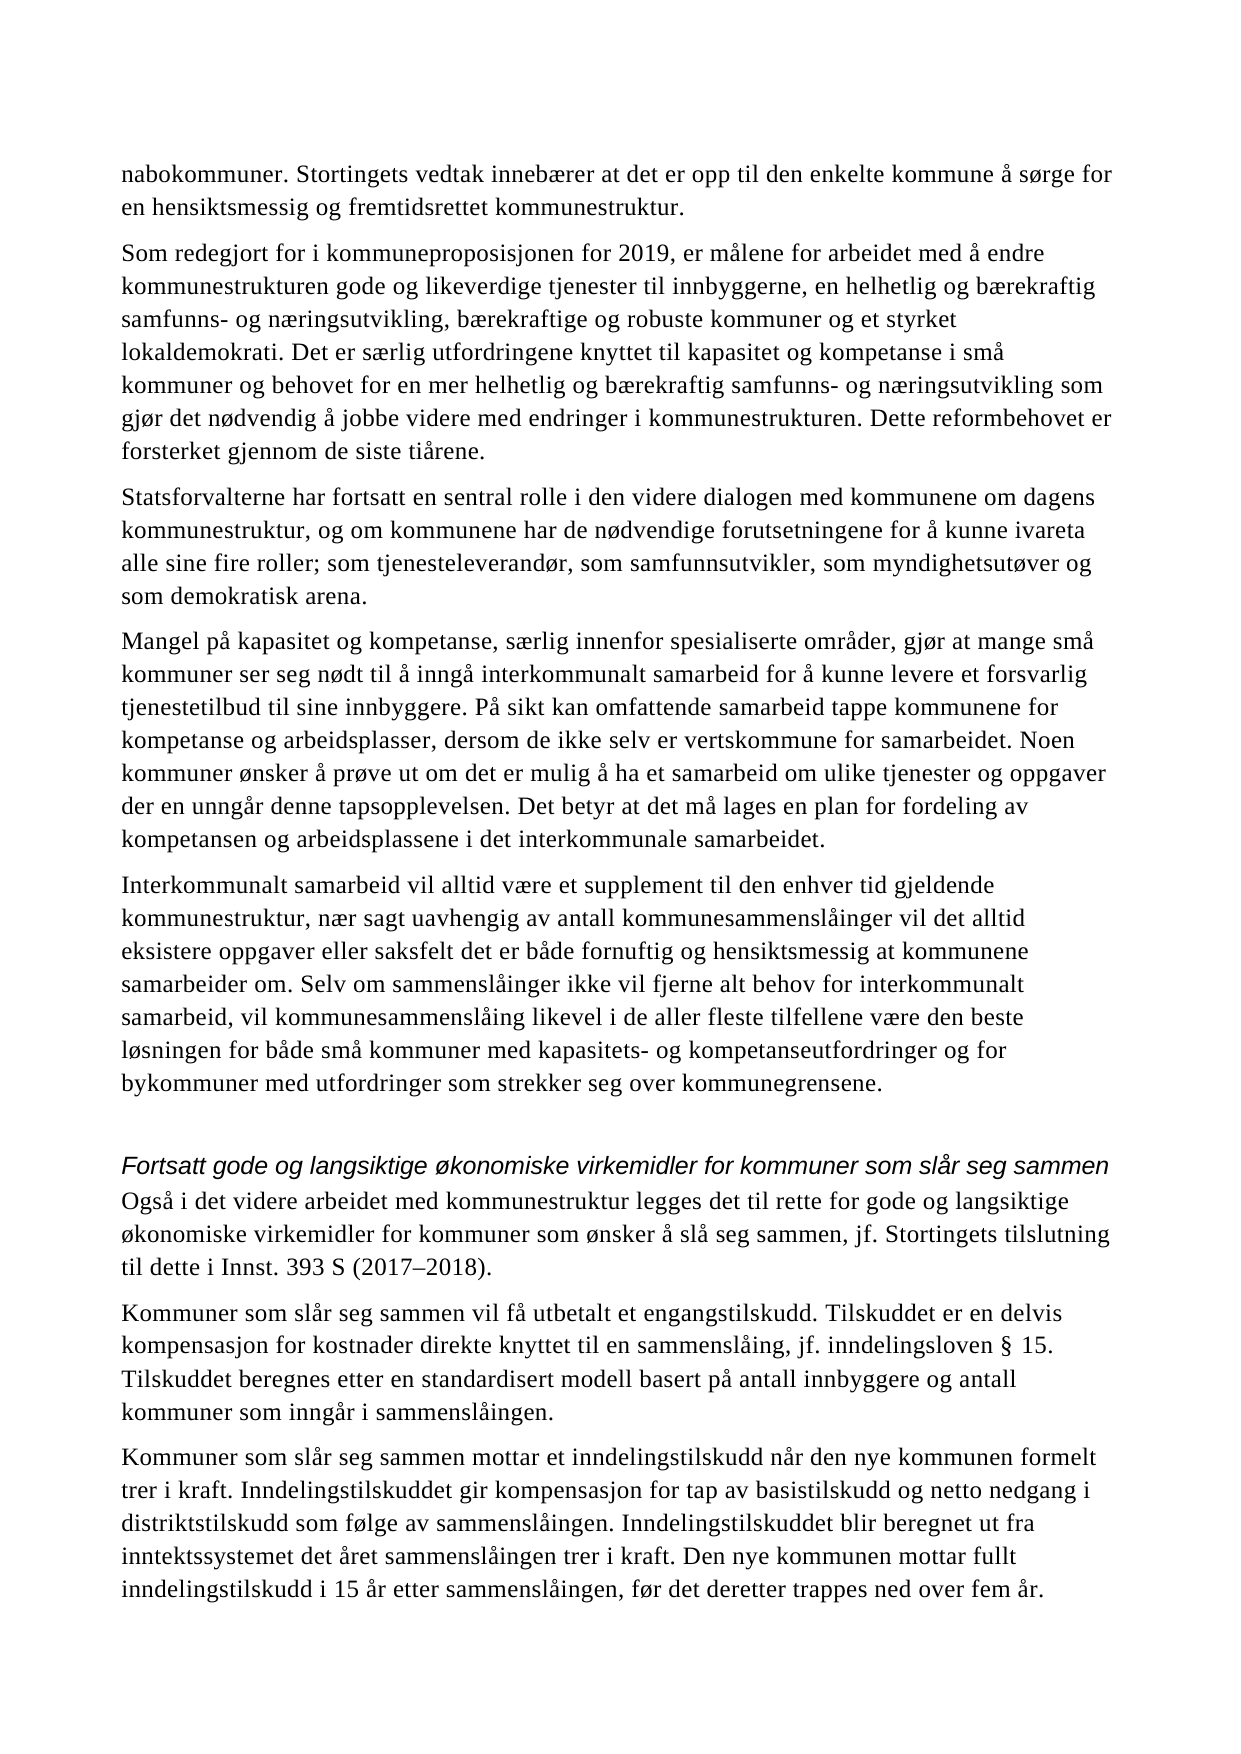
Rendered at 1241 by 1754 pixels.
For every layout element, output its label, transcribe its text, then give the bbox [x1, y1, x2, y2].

text Interkommunalt samarbeid vil alltid være et supplement til den enhver tid gjeldende kommunestruktur, nær sagt uavhengig av antall kommunesammenslåinger vil det alltid eksistere oppgaver eller saksfelt det er både fornuftig og hensiktsmessig at kommunene samarbeider om. Selv om sammenslåinger ikke vil fjerne alt behov for interkommunalt samarbeid, vil kommunesammenslåing likevel i de aller fleste tilfellene være den beste løsningen for både små kommuner med kapasitets- og kompetanseutfordringer og for bykommuner med utfordringer som strekker seg over kommunegrensene. [121, 870, 1119, 1097]
text Statsforvalterne har fortsatt en sentral rolle i den videre dialogen med kommunene om dagens kommunestruktur, og om kommunene har de nødvendige forutsetningene for å kunne ivareta alle sine fire roller; som tjenesteleverandør, som samfunnsutvikler, som myndighetsutøver og som demokratisk arena. [121, 482, 1119, 609]
text Kommuner som slår seg sammen vil få utbetalt et engangstilskudd. Tilskuddet er en delvis kompensasjon for kostnader direkte knyttet til en sammenslåing, jf. inndelingsloven § 15. Tilskuddet beregnes etter en standardisert modell basert på antall innbyggere og antall kommuner som inngår i sammenslåingen. [121, 1298, 1119, 1425]
text Mangel på kapasitet og kompetanse, særlig innenfor spesialiserte områder, gjør at mange små kommuner ser seg nødt til å inngå interkommunalt samarbeid for å kunne levere et forsvarlig tjenestetilbud til sine innbyggere. På sikt kan omfattende samarbeid tappe kommunene for kompetanse og arbeidsplasser, dersom de ikke selv er vertskommune for samarbeidet. Noen kommuner ønsker å prøve ut om det er mulig å ha et samarbeid om ulike tjenester og oppgaver der en unngår denne tapsopplevelsen. Det betyr at det må lages en plan for fordeling av kompetansen og arbeidsplassene i det interkommunale samarbeidet. [121, 626, 1119, 853]
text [121, 159, 1119, 221]
text Kommuner som slår seg sammen mottar et inndelingstilskudd når den nye kommunen formelt trer i kraft. Inndelingstilskuddet gir kompensasjon for tap av basistilskudd og netto nedgang i distriktstilskudd som følge av sammenslåingen. Inndelingstilskuddet blir beregnet ut fra inntektssystemet det året sammenslåingen trer i kraft. Den nye kommunen mottar fullt inndelingstilskudd i 15 år etter sammenslåingen, før det deretter trappes ned over fem år. [121, 1442, 1119, 1603]
text Fortsatt gode og langsiktige økonomiske virkemidler for kommuner som slår seg sammen [121, 1151, 1119, 1180]
text Som redegjort for i kommuneproposisjonen for 2019, er målene for arbeidet med å endre kommunestrukturen gode og likeverdige tjenester til innbyggerne, en helhetlig og bærekraftig samfunns- og næringsutvikling, bærekraftige og robuste kommuner og et styrket lokaldemokrati. Det er særlig utfordringene knyttet til kapasitet og kompetanse i små kommuner og behovet for en mer helhetlig og bærekraftig samfunns- og næringsutvikling som gjør det nødvendig å jobbe videre med endringer i kommunestrukturen. Dette reformbehovet er forsterket gjennom de siste tiårene. [121, 238, 1119, 465]
text Også i det videre arbeidet med kommunestruktur legges det til rette for gode og langsiktige økonomiske virkemidler for kommuner som ønsker å slå seg sammen, jf. Stortingets tilslutning til dette i Innst. 393 S (2017–2018). [121, 1186, 1119, 1281]
